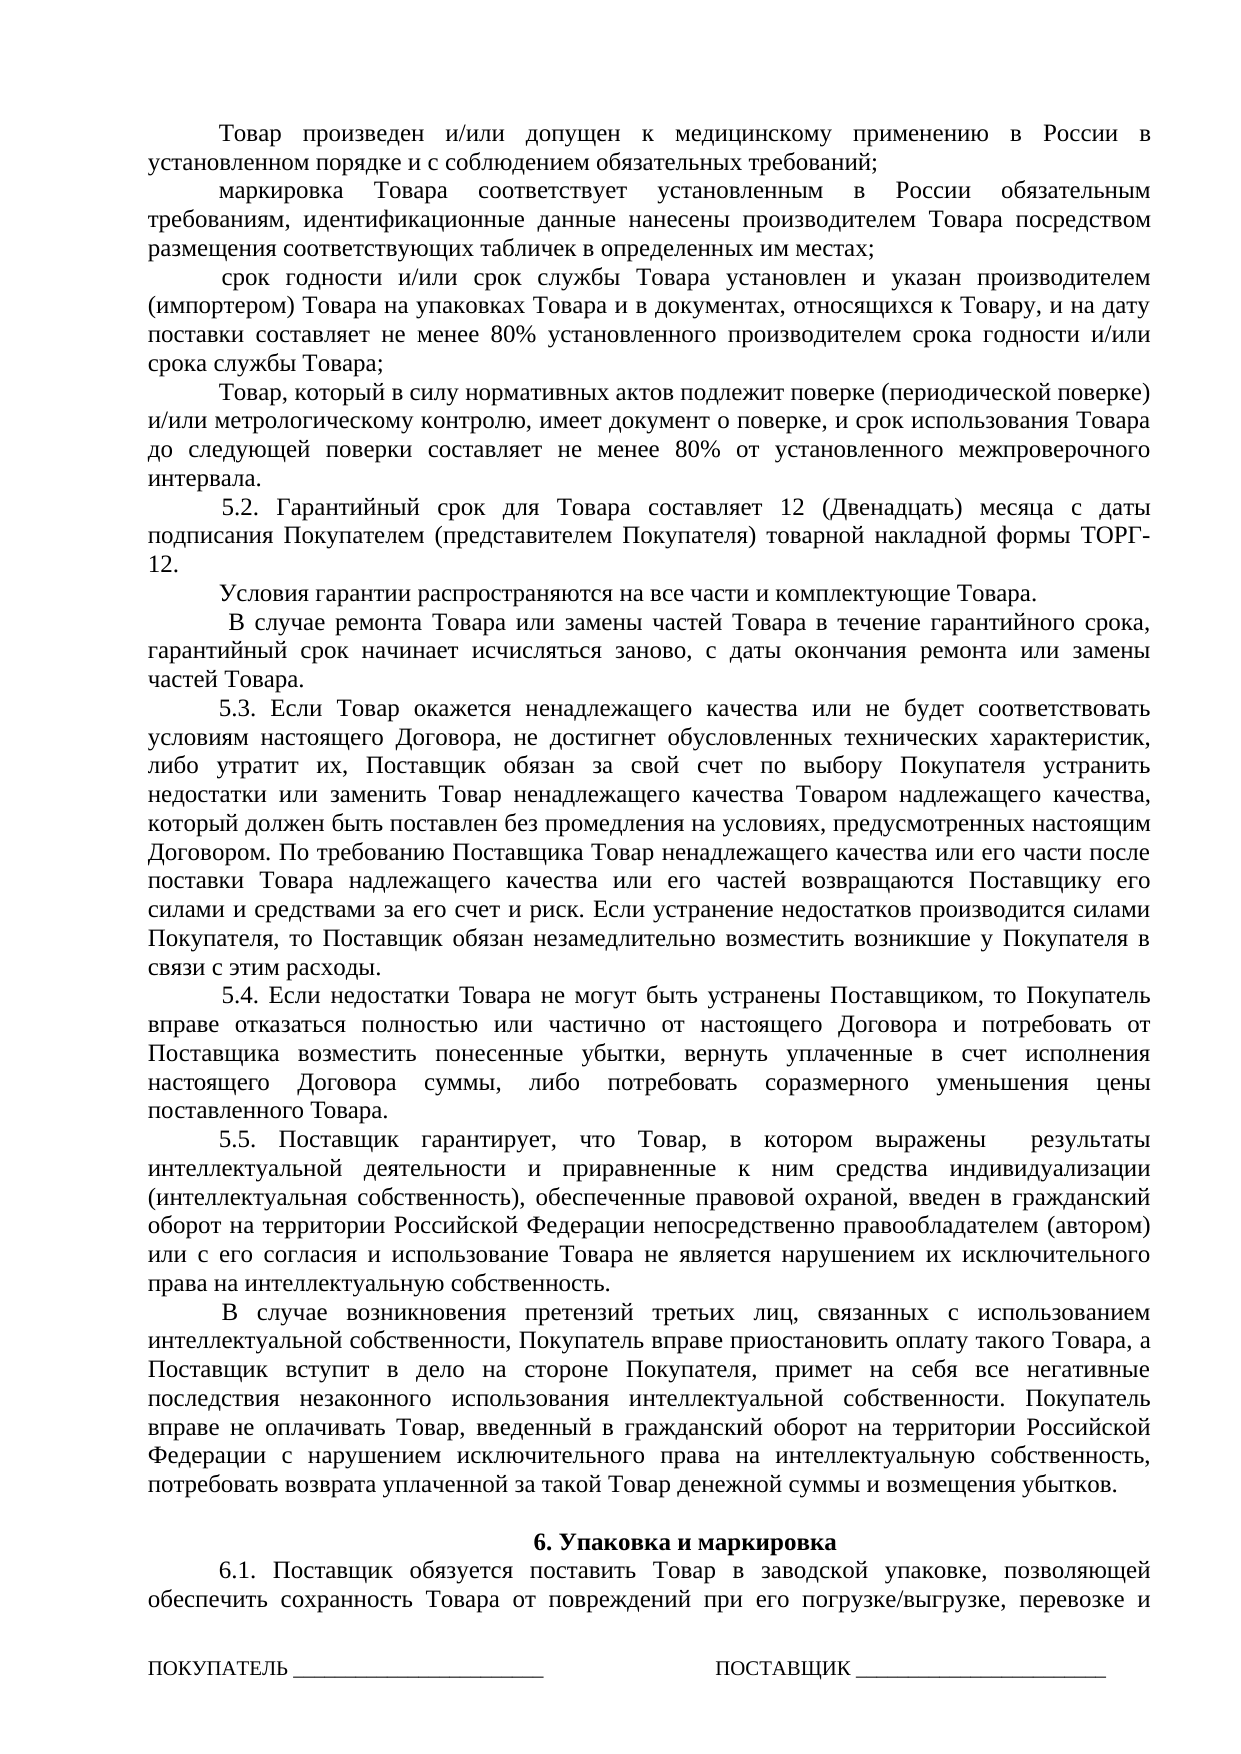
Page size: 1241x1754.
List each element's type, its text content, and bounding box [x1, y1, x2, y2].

text 5.2. Гарантийный срок для Товара составляет 12 (Двенадцать) месяца с даты подписания Покупателем (представителем Покупателя) товарной накладной формы ТОРГ-12. [148, 492, 1152, 578]
text В случае ремонта Товара или замены частей Товара в течение гарантийного срока, гарантийный срок начинает исчисляться заново, с даты окончания ремонта или замены частей Товара. [148, 607, 1152, 693]
text 6. Упаковка и маркировка [148, 1527, 1152, 1556]
text 5.5. Поставщик гарантирует, что Товар, в котором выражены результаты интеллектуальной деятельности и приравненные к ним средства индивидуализации (интеллектуальная собственность), обеспеченные правовой охраной, введен в гражданский оборот на территории Российской Федерации непосредственно правообладателем (автором) или с его согласия и использование Товара не является нарушением их исключительного права на интеллектуальную собственность. [148, 1124, 1152, 1297]
text Условия гарантии распространяются на все части и комплектующие Товара. [148, 578, 1152, 607]
text маркировка Товара соответствует установленным в России обязательным требованиям, идентификационные данные нанесены производителем Товара посредством размещения соответствующих табличек в определенных им местах; [148, 176, 1152, 262]
text 5.4. Если недостатки Товара не могут быть устранены Поставщиком, то Покупатель вправе отказаться полностью или частично от настоящего Договора и потребовать от Поставщика возместить понесенные убытки, вернуть уплаченные в счет исполнения настоящего Договора суммы, либо потребовать соразмерного уменьшения цены поставленного Товара. [148, 981, 1152, 1124]
text Товар, который в силу нормативных актов подлежит поверке (периодической поверке) и/или метрологическому контролю, имеет документ о поверке, и срок использования Товара до следующей поверки составляет не менее 80% от установленного межпроверочного интервала. [148, 377, 1152, 492]
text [148, 1556, 1152, 1613]
text Товар произведен и/или допущен к медицинскому применению в России в установленном порядке и с соблюдением обязательных требований; [148, 118, 1152, 176]
text срок годности и/или срок службы Товара установлен и указан производителем (импортером) Товара на упаковках Товара и в документах, относящихся к Товару, и на дату поставки составляет не менее 80% установленного производителем срока годности и/или срока службы Товара; [148, 262, 1152, 377]
text 5.3. Если Товар окажется ненадлежащего качества или не будет соответствовать условиям настоящего Договора, не достигнет обусловленных технических характеристик, либо утратит их, Поставщик обязан за свой счет по выбору Покупателя устранить недостатки или заменить Товар ненадлежащего качества Товаром надлежащего качества, который должен быть поставлен без промедления на условиях, предусмотренных настоящим Договором. По требованию Поставщика Товар ненадлежащего качества или его части после поставки Товара надлежащего качества или его частей возвращаются Поставщику его силами и средствами за его счет и риск. Если устранение недостатков производится силами Покупателя, то Поставщик обязан незамедлительно возместить возникшие у Покупателя в связи с этим расходы. [148, 693, 1152, 981]
text В случае возникновения претензий третьих лиц, связанных с использованием интеллектуальной собственности, Покупатель вправе приостановить оплату такого Товара, а Поставщик вступит в дело на стороне Покупателя, примет на себя все негативные последствия незаконного использования интеллектуальной собственности. Покупатель вправе не оплачивать Товар, введенный в гражданский оборот на территории Российской Федерации с нарушением исключительного права на интеллектуальную собственность, потребовать возврата уплаченной за такой Товар денежной суммы и возмещения убытков. [148, 1297, 1152, 1498]
